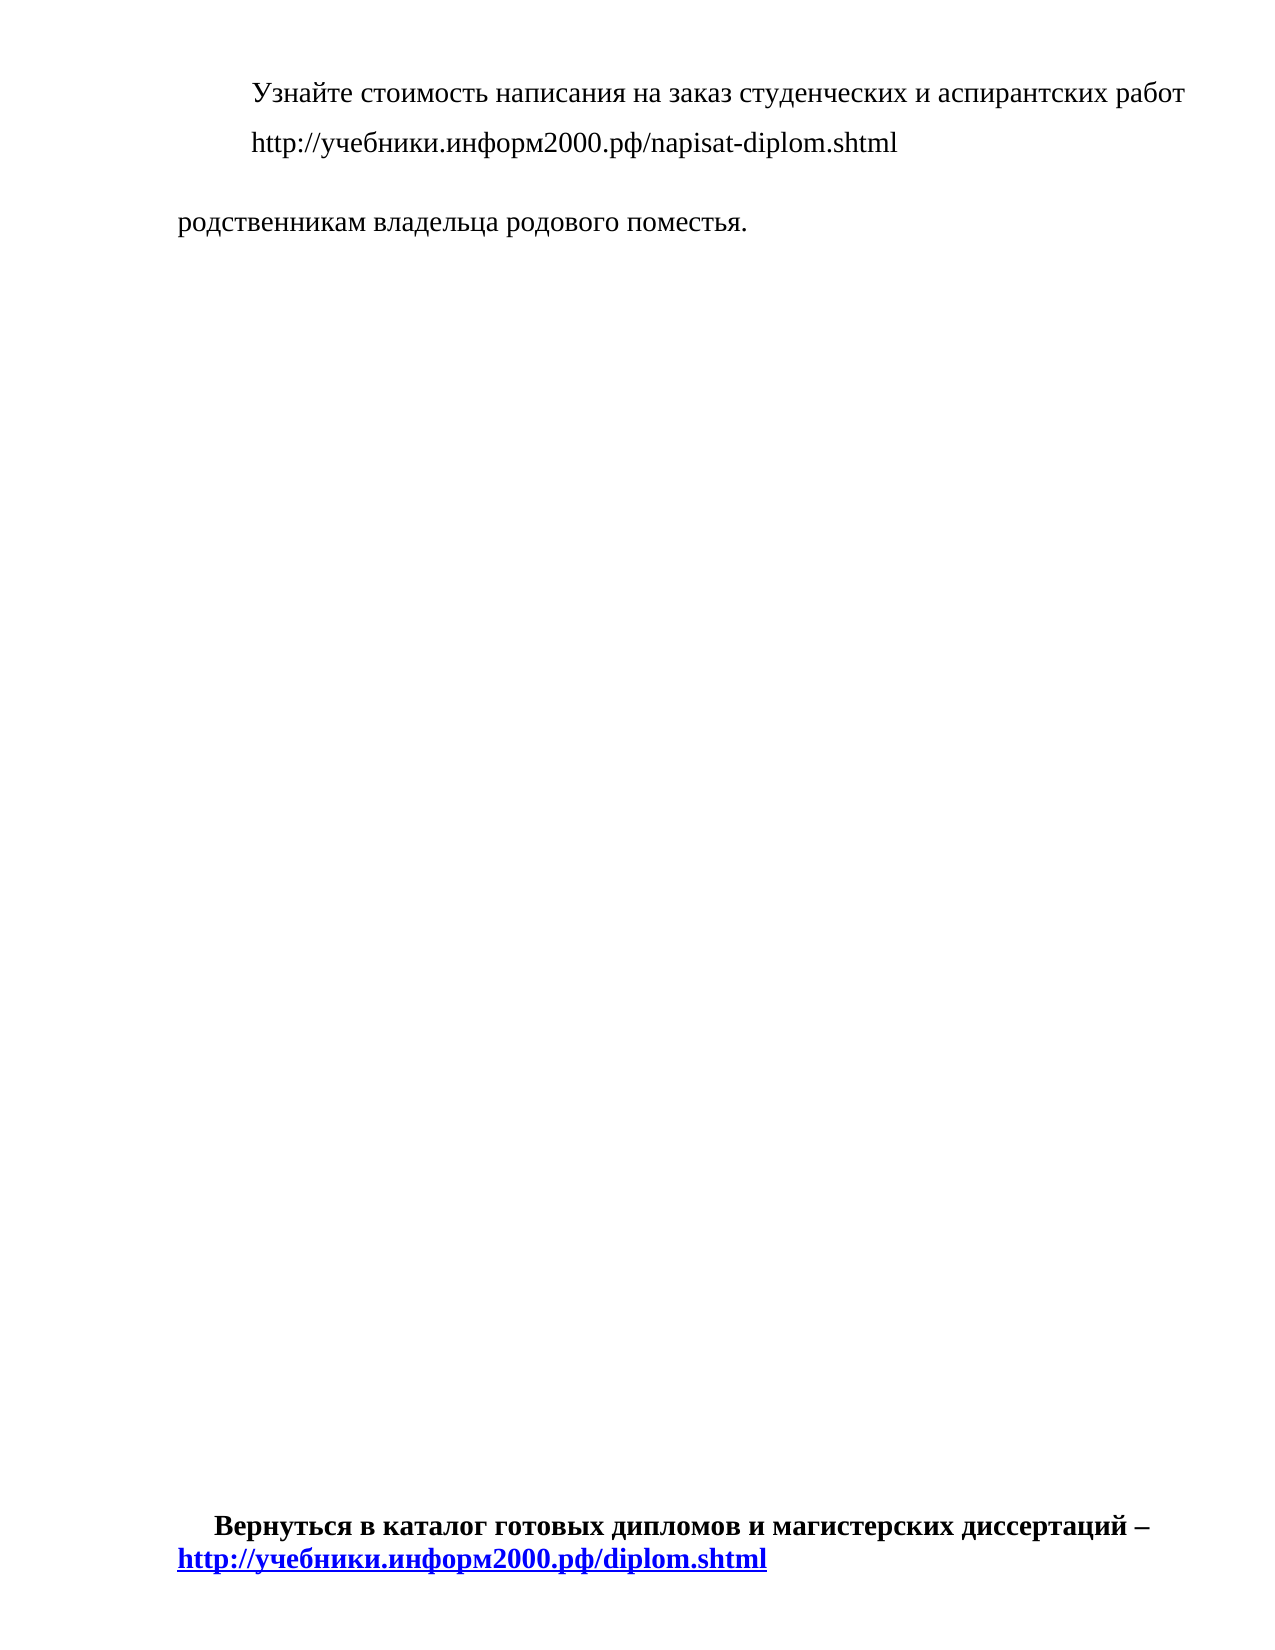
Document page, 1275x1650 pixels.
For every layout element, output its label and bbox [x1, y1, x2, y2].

text [177, 204, 1186, 238]
